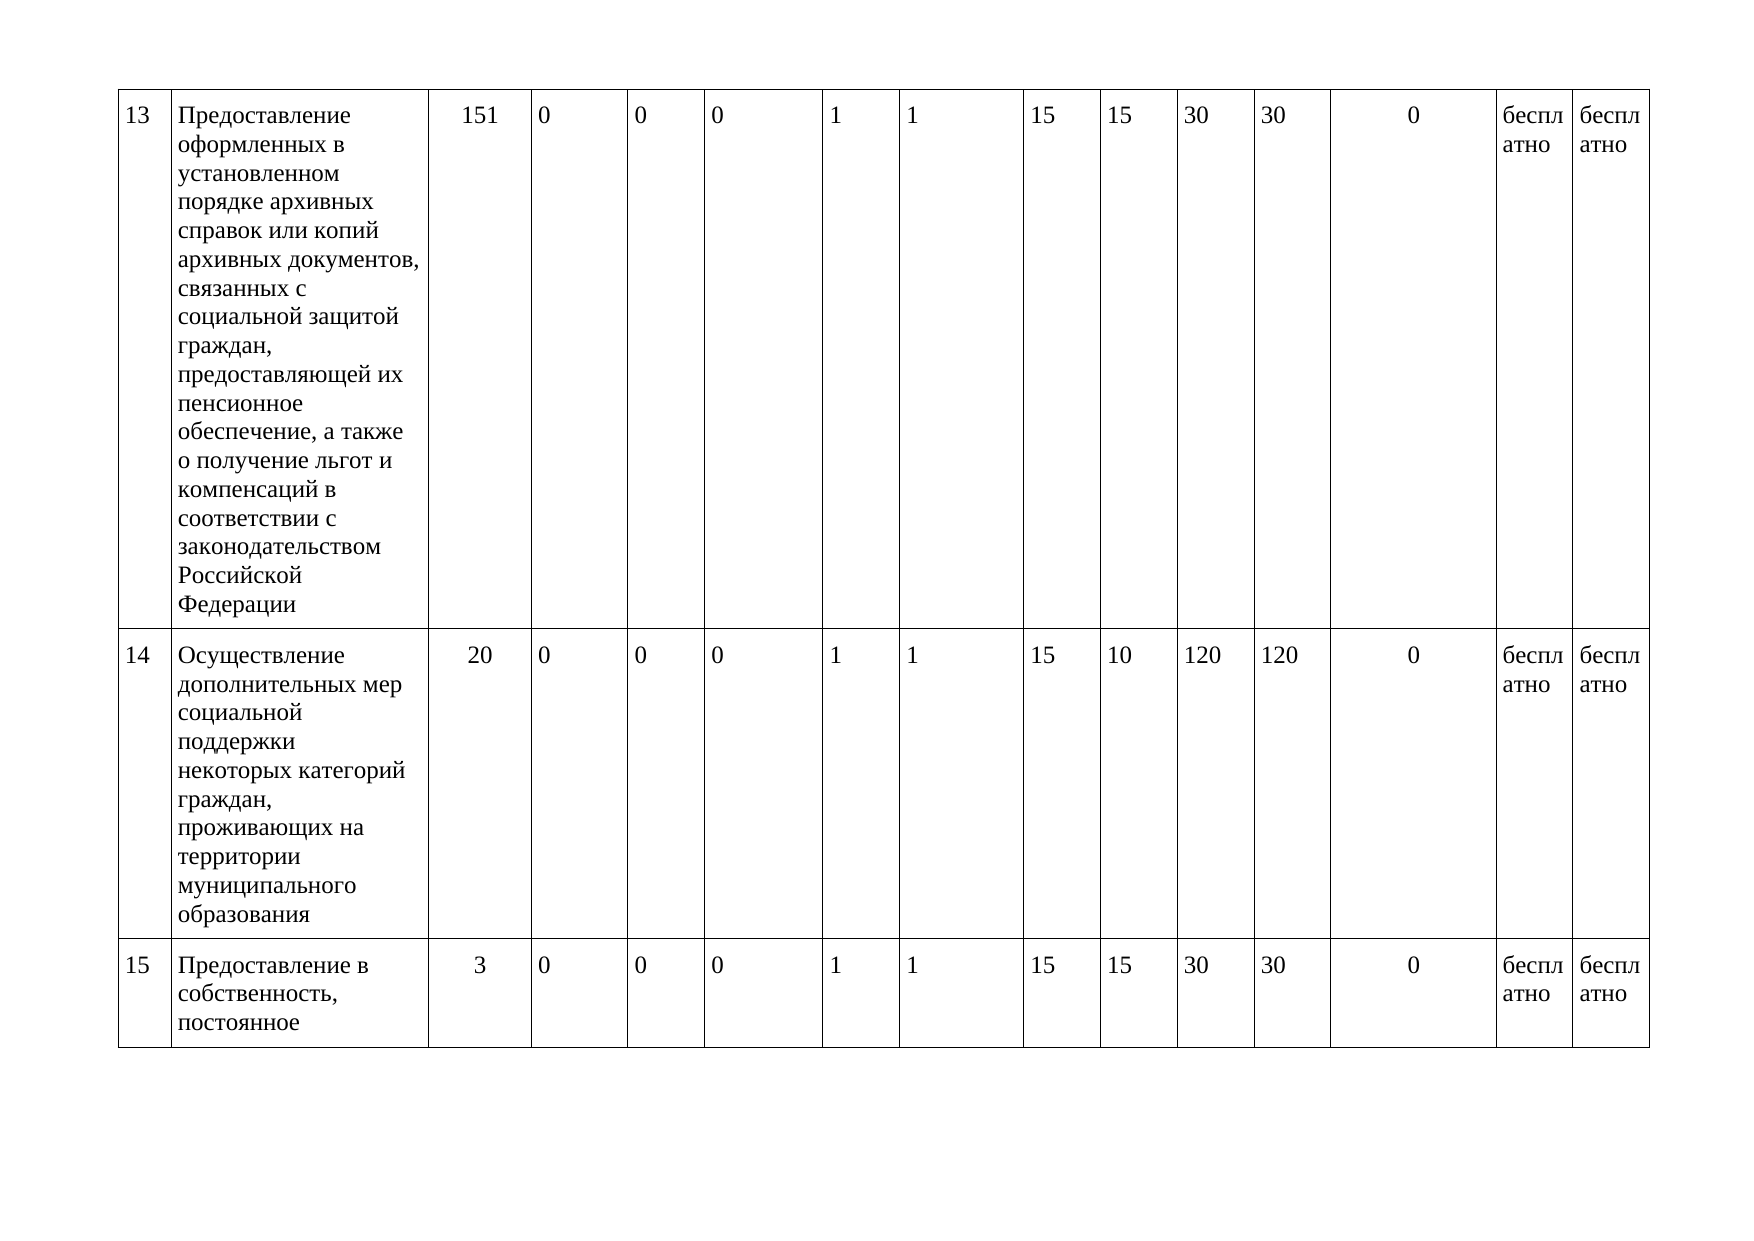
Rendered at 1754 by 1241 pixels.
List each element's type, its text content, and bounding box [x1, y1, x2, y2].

table_cell 0 [532, 629, 627, 938]
table_cell бесплатно [1573, 629, 1649, 938]
table_cell 30 [1255, 939, 1330, 1047]
table_cell бесплатно [1497, 629, 1572, 938]
table_cell бесплатно [1497, 90, 1572, 628]
table_cell 13 [119, 90, 171, 628]
table_cell 14 [119, 629, 171, 938]
table_cell 0 [628, 90, 704, 628]
table_cell 120 [1178, 629, 1254, 938]
table_cell 0 [628, 939, 704, 1047]
table_cell 1 [900, 939, 1023, 1047]
table_cell 0 [628, 629, 704, 938]
table_cell бесплатно [1573, 90, 1649, 628]
table_cell 0 [705, 939, 822, 1047]
table_cell 1 [823, 939, 899, 1047]
table_cell 3 [429, 939, 531, 1047]
table_cell 15 [1101, 939, 1177, 1047]
table_cell 151 [429, 90, 531, 628]
table_cell 1 [823, 90, 899, 628]
table_cell 15 [1024, 629, 1100, 938]
table_cell 30 [1178, 90, 1254, 628]
table_cell 0 [705, 90, 822, 628]
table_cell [172, 939, 428, 1047]
table_cell бесплатно [1573, 939, 1649, 1047]
table_cell бесплатно [1497, 939, 1572, 1047]
table_cell 15 [1024, 939, 1100, 1047]
table_cell 15 [1024, 90, 1100, 628]
table_cell 30 [1178, 939, 1254, 1047]
table_cell 0 [705, 629, 822, 938]
table_cell Осуществление дополнительных мер социальной поддержки некоторых категорий граждан, проживающих на территории муниципального образования [172, 629, 428, 938]
table_cell 120 [1255, 629, 1330, 938]
table_cell Предоставление оформленных в установленном порядке архивных справок или копий архивных документов, связанных с социальной защитой граждан, предоставляющей их пенсионное обеспечение, а также о получение льгот и компенсаций в соответствии с законодательством Российской Федерации [172, 90, 428, 628]
table_cell 20 [429, 629, 531, 938]
table_cell 10 [1101, 629, 1177, 938]
table_cell 0 [1331, 90, 1496, 628]
table_cell 1 [823, 629, 899, 938]
table_cell 1 [900, 90, 1023, 628]
table_cell 15 [1101, 90, 1177, 628]
table_cell 15 [119, 939, 171, 1047]
table_cell 0 [532, 939, 627, 1047]
table_cell 0 [1331, 939, 1496, 1047]
table_cell 30 [1255, 90, 1330, 628]
table_cell 0 [1331, 629, 1496, 938]
table_cell 1 [900, 629, 1023, 938]
table_cell 0 [532, 90, 627, 628]
